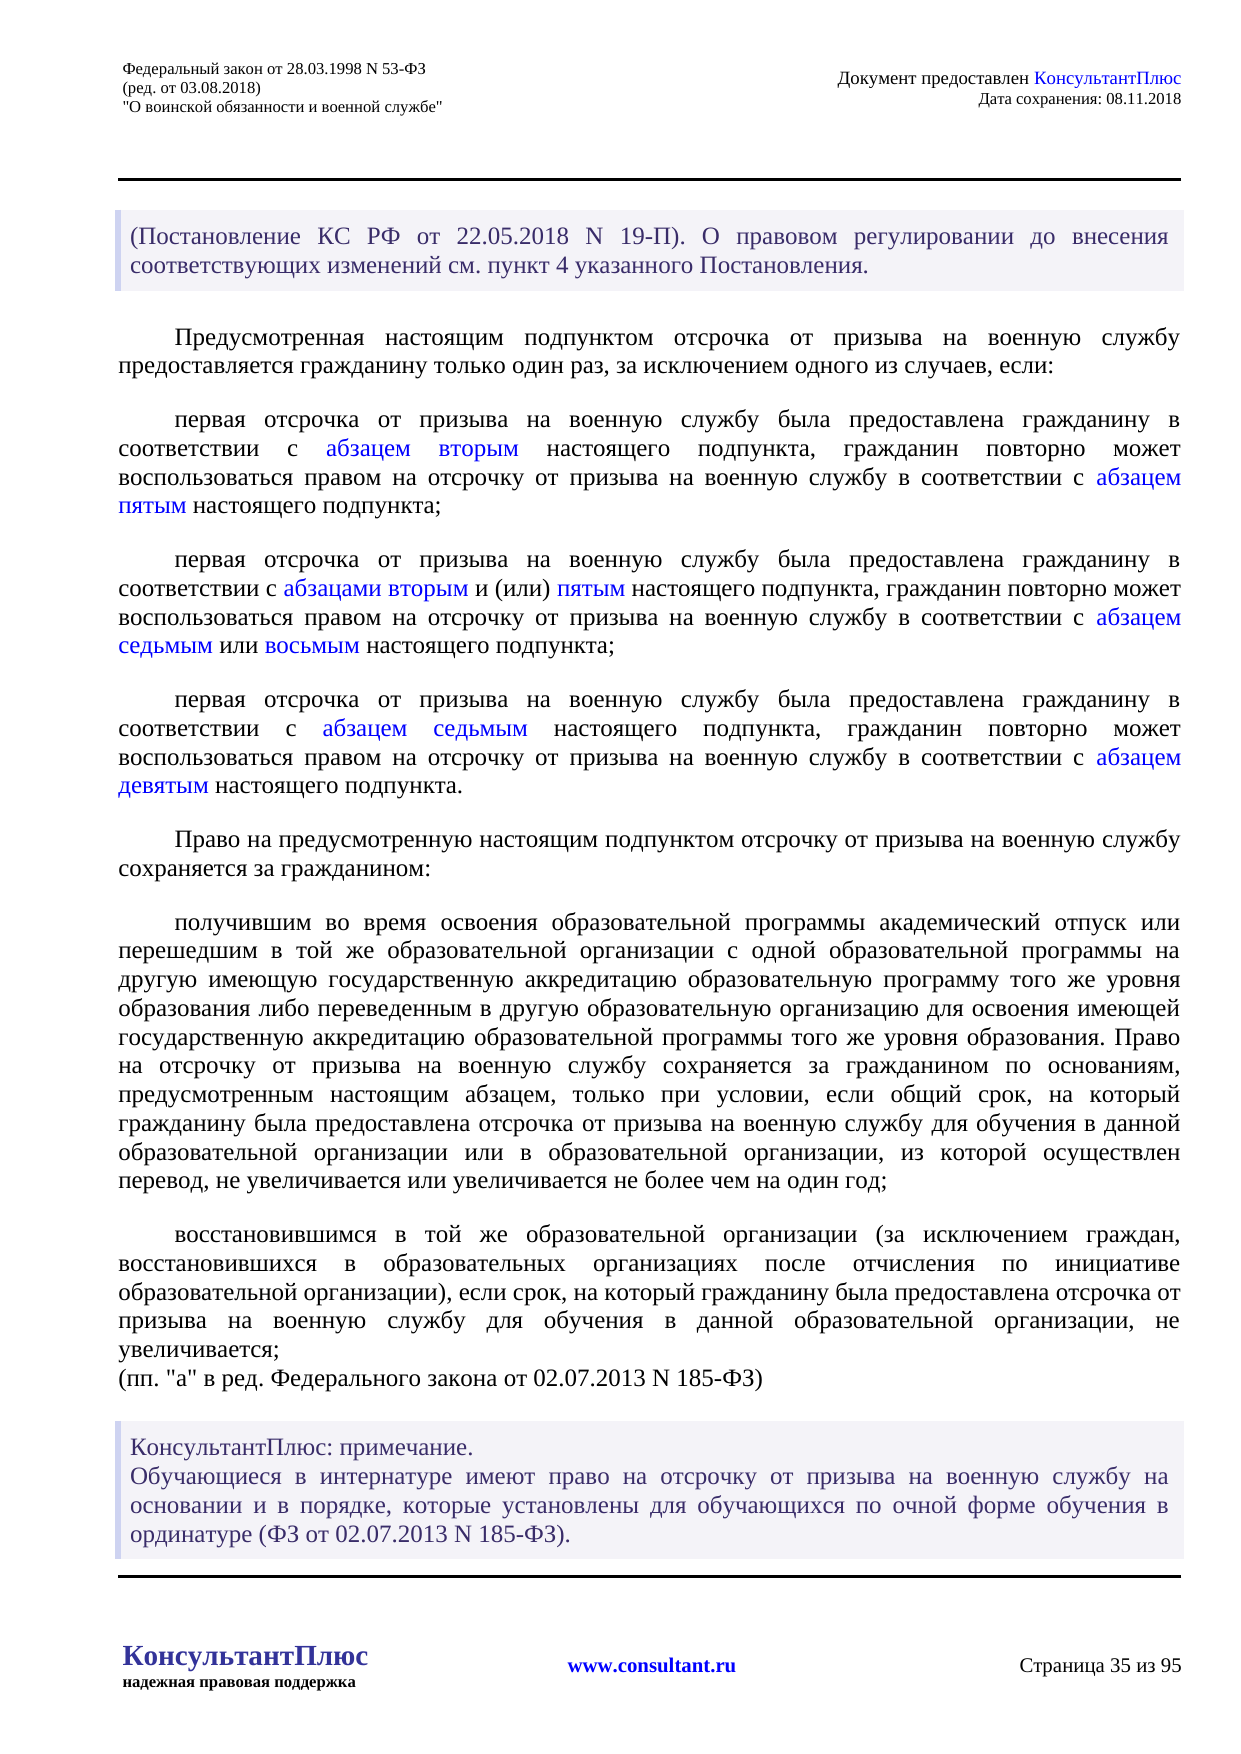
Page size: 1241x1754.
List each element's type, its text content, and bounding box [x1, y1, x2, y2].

text восстановившимся в той же образовательной организации (за исключением граждан, восстановившихся в образовательных организациях после отчисления по инициативе образовательной организации), если срок, на который гражданину была предоставлена отсрочка от призыва на военную службу для обучения в данной образовательной организации, не увеличивается; [118, 1219, 1181, 1363]
text Предусмотренная настоящим подпунктом отсрочка от призыва на военную службу предоставляется гражданину только один раз, за исключением одного из случаев, если: [118, 322, 1181, 379]
table_header КонсультантПлюс: примечание. Обучающиеся в интернатуре имеют право на отсрочку от призыва на военную службу на основании и в порядке, которые установлены для обучающихся по очной форме обучения в ординатуре (ФЗ от 02.07.2013 N 185-ФЗ). [121, 1421, 1178, 1559]
text получившим во время освоения образовательной программы академический отпуск или перешедшим в той же образовательной организации с одной образовательной программы на другую имеющую государственную аккредитацию образовательную программу того же уровня образования либо переведенным в другую образовательную организацию для освоения имеющей государственную аккредитацию образовательной программы того же уровня образования. Право на отсрочку от призыва на военную службу сохраняется за гражданином по основаниям, предусмотренным настоящим абзацем, только при условии, если общий срок, на который гражданину была предоставлена отсрочка от призыва на военную службу для обучения в данной образовательной организации или в образовательной организации, из которой осуществлен перевод, не увеличивается или увеличивается не более чем на один год; [118, 907, 1181, 1194]
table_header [121, 210, 1178, 291]
text первая отсрочка от призыва на военную службу была предоставлена гражданину в соответствии с абзацем вторым настоящего подпункта, гражданин повторно может воспользоваться правом на отсрочку от призыва на военную службу в соответствии с абзацем пятым настоящего подпункта; [118, 404, 1181, 519]
text (пп. "а" в ред. Федерального закона от 02.07.2013 N 185-ФЗ) [118, 1363, 1181, 1392]
text первая отсрочка от призыва на военную службу была предоставлена гражданину в соответствии с абзацем седьмым настоящего подпункта, гражданин повторно может воспользоваться правом на отсрочку от призыва на военную службу в соответствии с абзацем девятым настоящего подпункта. [118, 684, 1181, 799]
text Право на предусмотренную настоящим подпунктом отсрочку от призыва на военную службу сохраняется за гражданином: [118, 824, 1181, 882]
text первая отсрочка от призыва на военную службу была предоставлена гражданину в соответствии с абзацами вторым и (или) пятым настоящего подпункта, гражданин повторно может воспользоваться правом на отсрочку от призыва на военную службу в соответствии с абзацем седьмым или восьмым настоящего подпункта; [118, 544, 1181, 659]
